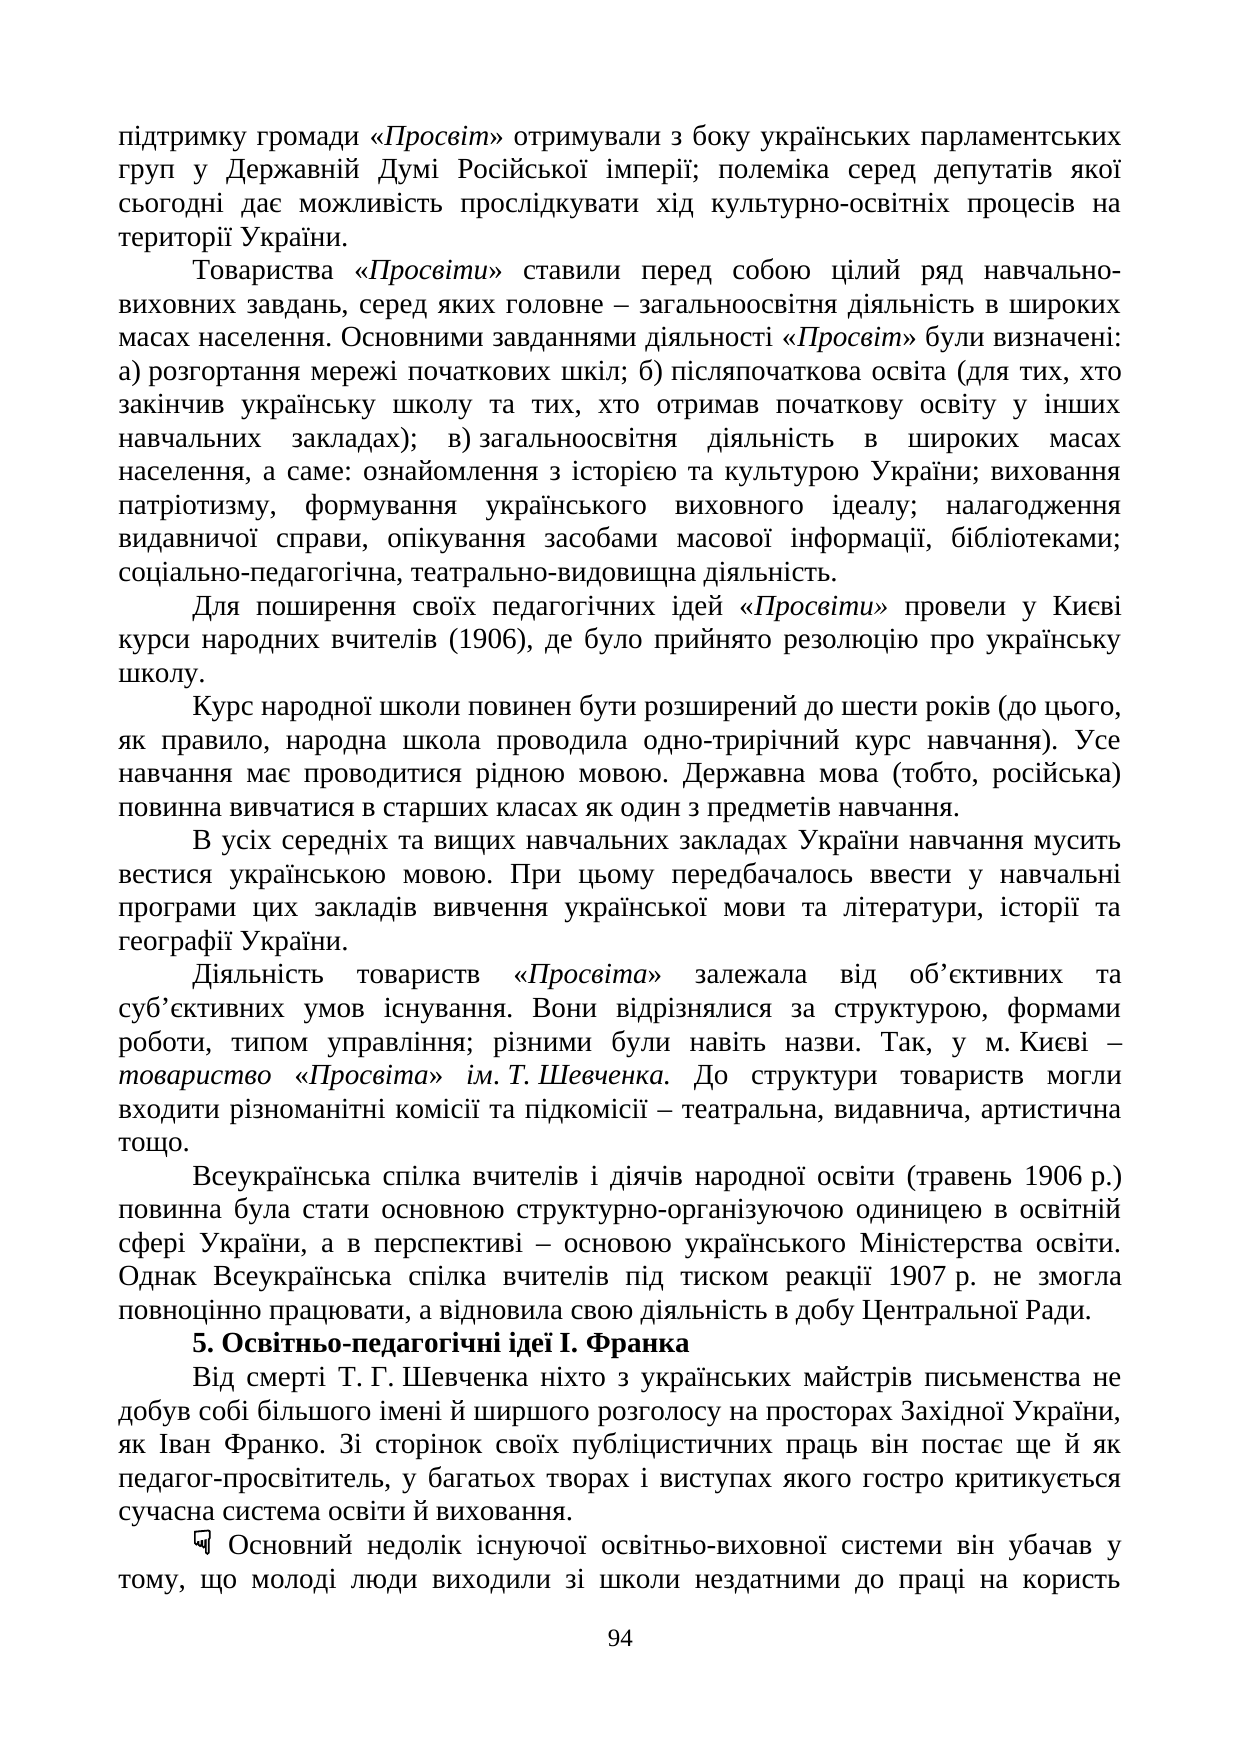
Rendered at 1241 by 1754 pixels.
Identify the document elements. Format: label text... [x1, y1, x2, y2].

text Для поширення своїх педагогічних ідей «Просвіти» провели у Києві курси народних вчителів (1906), де було прийнято резолюцію про українську школу. [118, 588, 1122, 688]
text Товариства «Просвіти» ставили перед собою цілий ряд навчально-виховних завдань, серед яких головне – загальноосвітня діяльність в широких масах населення. Основними завданнями діяльності «Просвіт» були визначені: а) розгортання мережі початкових шкіл; б) післяпочаткова освіта (для тих, хто закінчив українську школу та тих, хто отримав початкову освіту у інших навчальних закладах); в) загальноосвітня діяльність в широких масах населення, а саме: ознайомлення з історією та культурою України; виховання патріотизму, формування українського виховного ідеалу; налагодження видавничої справи, опікування засобами масової інформації, бібліотеками; соціально-педагогічна, театрально-видовищна діяльність. [118, 252, 1122, 588]
text Курс народної школи повинен бути розширений до шести років (до цього, як правило, народна школа проводила одно-трирічний курс навчання). Усе навчання має проводитися рідною мовою. Державна мова (тобто, російська) повинна вивчатися в старших класах як один з предметів навчання. [118, 688, 1122, 822]
text Від смерті Т. Г. Шевченка ніхто з українських майстрів письменства не добув собі більшого імені й ширшого розголосу на просторах Західної України, як Іван Франко. Зі сторінок своїх публіцистичних праць він постає ще й як педагог-просвітитель, у багатьох творах і виступах якого гостро критикується сучасна система освіти й виховання. [118, 1359, 1122, 1527]
text Всеукраїнська спілка вчителів і діячів народної освіти (травень 1906 р.) повинна була стати основною структурно-організуючою одиницею в освітній сфері України, а в перспективі – основою українського Міністерства освіти. Однак Всеукраїнська спілка вчителів під тиском реакції 1907 р. не змогла повноцінно працювати, а відновила свою діяльність в добу Центральної Ради. [118, 1158, 1122, 1326]
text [118, 118, 1122, 252]
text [118, 1527, 1122, 1595]
text В усіх середніх та вищих навчальних закладах України навчання мусить вестися українською мовою. При цьому передбачалось ввести у навчальні програми цих закладів вивчення української мови та літератури, історії та географії України. [118, 822, 1122, 957]
text Діяльність товариств «Просвіта» залежала від об’єктивних та суб’єктивних умов існування. Вони відрізнялися за структурою, формами роботи, типом управління; різними були навіть назви. Так, у м. Києві – товариство «Просвіта» ім. Т. Шевченка. До структури товариств могли входити різноманітні комісії та підкомісії – театральна, видавнича, артистична тощо. [118, 957, 1122, 1158]
text 5. Освітньо-педагогічні ідеї І. Франка [118, 1326, 1122, 1359]
